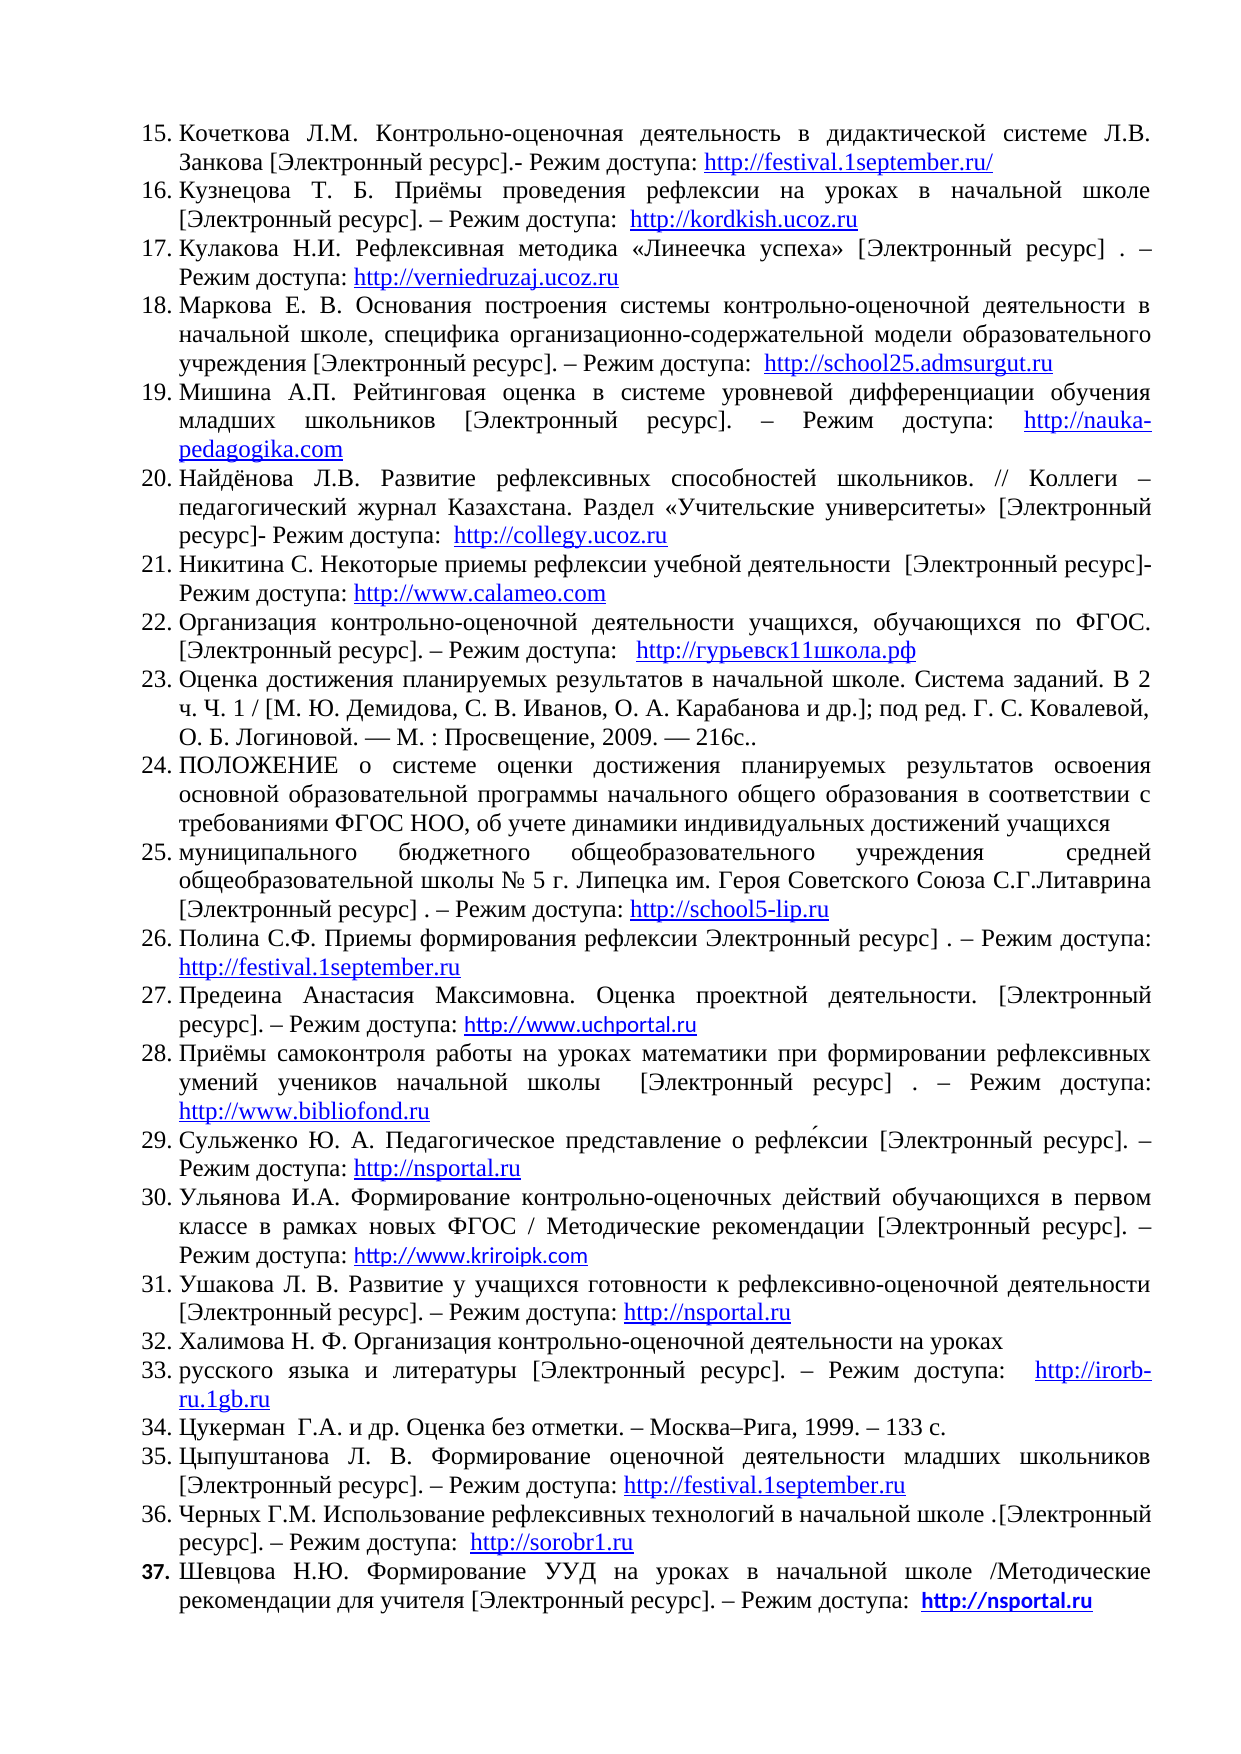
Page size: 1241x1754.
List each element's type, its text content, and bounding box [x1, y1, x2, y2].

list ПОЛОЖЕНИЕ о системе оценки достижения планируемых результатов освоения основной образовательной программы начального общего образования в соответствии с требованиями ФГОС НОО, об учете динамики индивидуальных достижений учащихся [141, 751, 1152, 837]
list Организация контрольно-оценочной деятельности учащихся, обучающихся по ФГОС.[Электронный ресурс]. – Режим доступа: http://гурьевск11школа.рф [141, 607, 1152, 664]
list Ушакова Л. В. Развитие у учащихся готовности к рефлексивно-оценочной деятельности [Электронный ресурс]. – Режим доступа: http://nsportal.ru [141, 1269, 1152, 1326]
list Приёмы самоконтроля работы на уроках математики при формировании рефлексивных умений учеников начальной школы [Электронный ресурс] . – Режим доступа: http://www.bibliofond.ru [141, 1038, 1152, 1125]
list Кулакова Н.И. Рефлексивная методика «Линеечка успеха» [Электронный ресурс] . – Режим доступа: http://verniedruzaj.ucoz.ru [141, 233, 1152, 291]
list Предеина Анастасия Максимовна. Оценка проектной деятельности. [Электронный ресурс]. – Режим доступа: http://www.uchportal.ru [141, 981, 1152, 1038]
list Сульженко Ю. А. Педагогическое представление о рефле́ксии [Электронный ресурс]. – Режим доступа: http://nsportal.ru [141, 1125, 1152, 1182]
list Оценка достижения планируемых результатов в начальной школе. Система заданий. В 2 ч. Ч. 1 / [М. Ю. Демидова, С. В. Иванов, О. А. Карабанова и др.]; под ред. Г. С. Ковалевой, О. Б. Логиновой. — М. : Просвещение, 2009. — 216с.. [141, 664, 1152, 751]
list Найдёнова Л.В. Развитие рефлексивных способностей школьников. // Коллеги – педагогический журнал Казахстана. Раздел «Учительские университеты» [Электронный ресурс]- Режим доступа: http://collegy.ucoz.ru [141, 463, 1152, 549]
list Кузнецова Т. Б. Приёмы проведения рефлексии на уроках в начальной школе [Электронный ресурс]. – Режим доступа: http://kordkish.ucoz.ru [141, 176, 1152, 233]
list Черных Г.М. Использование рефлексивных технологий в начальной школе .[Электронный ресурс]. – Режим доступа: http://sorobr1.ru [141, 1499, 1152, 1556]
list Маркова Е. В. Основания построения системы контрольно-оценочной деятельности в начальной школе, специфика организационно-содержательной модели образовательного учреждения [Электронный ресурс]. – Режим доступа: http://school25.admsurgut.ru [141, 291, 1152, 377]
list Халимова Н. Ф. Организация контрольно-оценочной деятельности на уроках [141, 1326, 1152, 1355]
list Полина С.Ф. Приемы формирования рефлексии Электронный ресурс] . – Режим доступа: http://festival.1september.ru [141, 923, 1152, 981]
list русского языка и литературы [Электронный ресурс]. – Режим доступа: http://irorb-ru.1gb.ru [141, 1355, 1152, 1412]
list Цыпуштанова Л. В. Формирование оценочной деятельности младших школьников [Электронный ресурс]. – Режим доступа: http://festival.1september.ru [141, 1441, 1152, 1499]
list Мишина А.П. Рейтинговая оценка в системе уровневой дифференциации обучения младших школьников [Электронный ресурс]. – Режим доступа: http://nauka-pedagogika.com [141, 377, 1152, 463]
list Кочеткова Л.М. Контрольно-оценочная деятельность в дидактической системе Л.В. Занкова [Электронный ресурс].- Режим доступа: http://festival.1september.ru/ [141, 118, 1152, 176]
list Ульянова И.А. Формирование контрольно-оценочных действий обучающихся в первом классе в рамках новых ФГОС / Методические рекомендации [Электронный ресурс]. – Режим доступа: http://www.kriroipk.com [141, 1182, 1152, 1269]
list Никитина С. Некоторые приемы рефлексии учебной деятельности [Электронный ресурс]- Режим доступа: http://www.calameo.com [141, 549, 1152, 607]
list муниципального бюджетного общеобразовательного учреждения средней общеобразовательной школы № 5 г. Липецка им. Героя Советского Союза С.Г.Литаврина [Электронный ресурс] . – Режим доступа: http://school5-lip.ru [141, 837, 1152, 923]
list Цукерман Г.А. и др. Оценка без отметки. – Москва–Рига, 1999. – 133 с. [141, 1412, 1152, 1441]
list Шевцова Н.Ю. Формирование УУД на уроках в начальной школе /Методические рекомендации для учителя [Электронный ресурс]. – Режим доступа: http://nsportal.ru [141, 1556, 1152, 1614]
